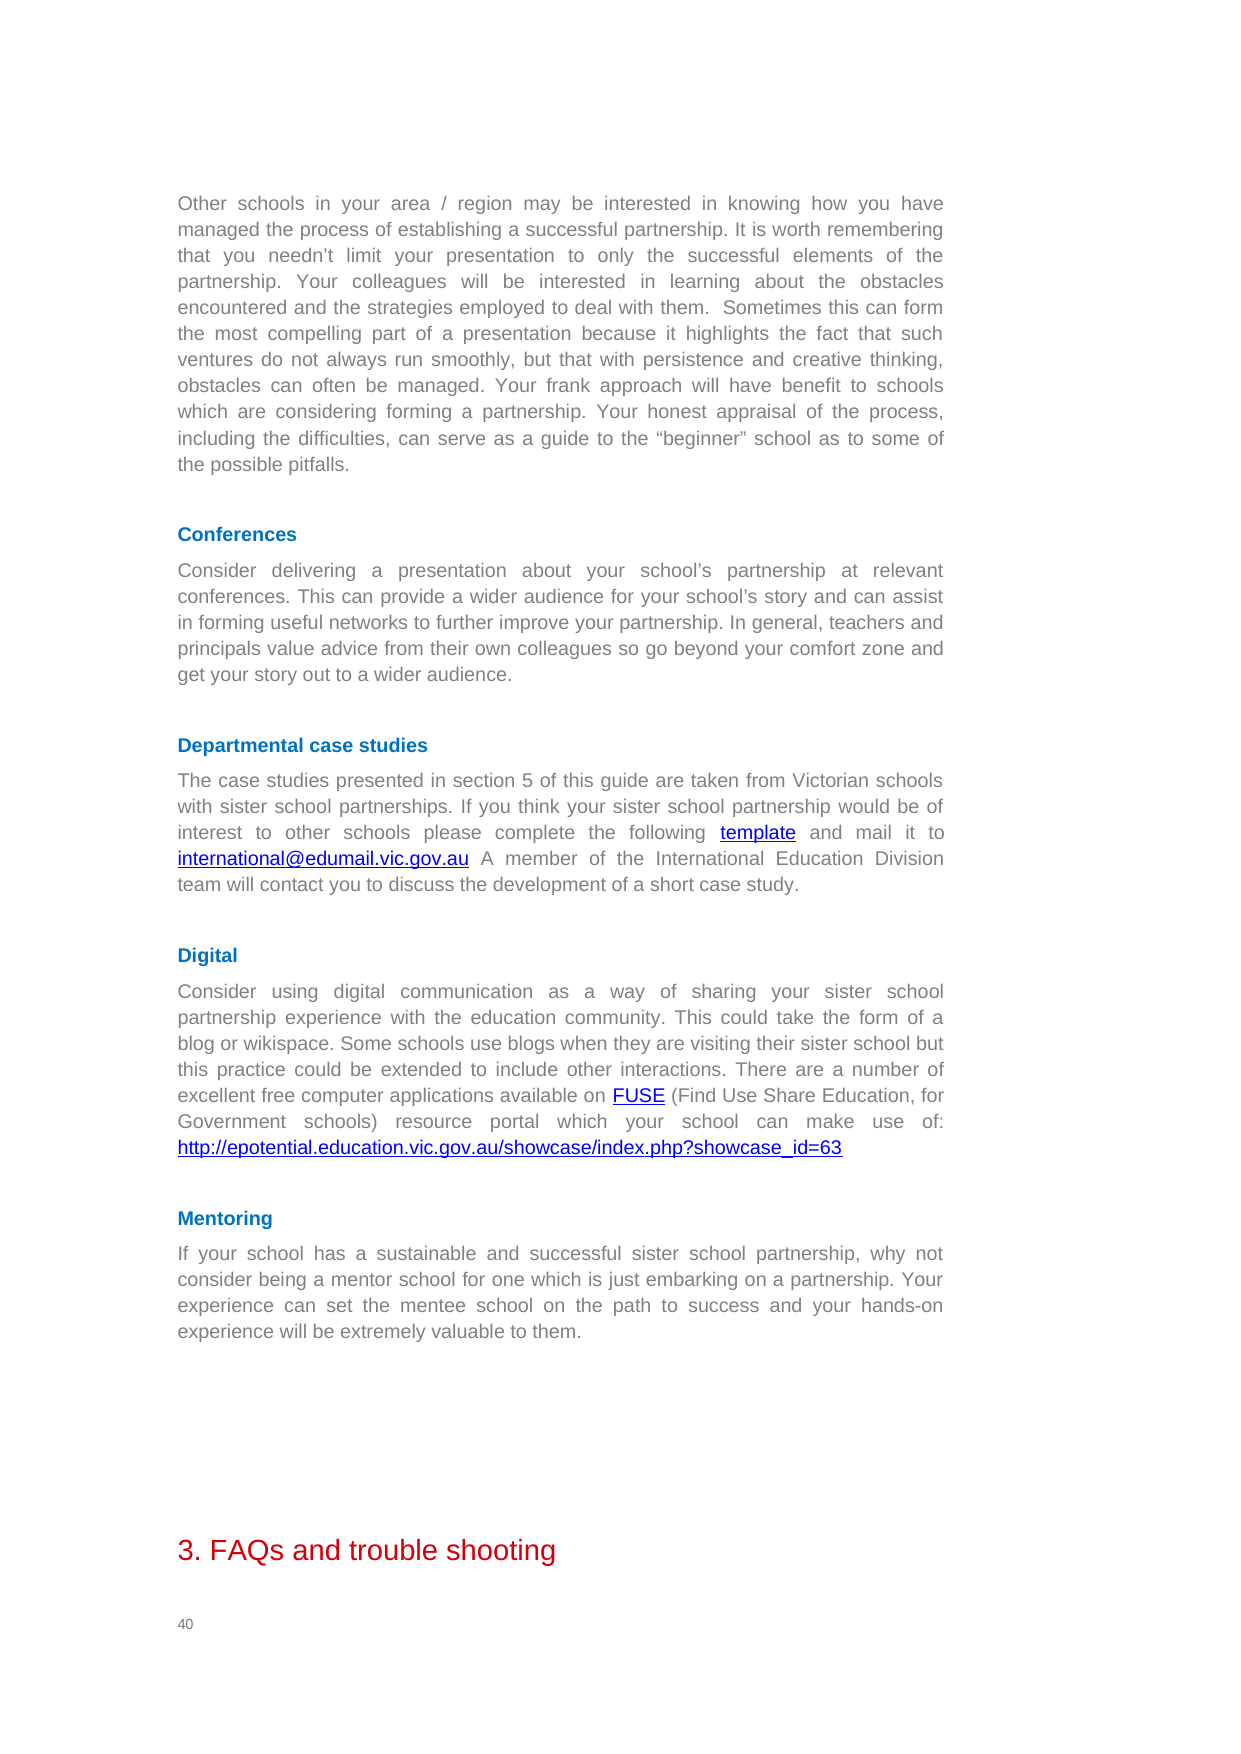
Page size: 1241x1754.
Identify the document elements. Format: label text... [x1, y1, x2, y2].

text 3. FAQs and trouble shooting [177, 1533, 945, 1566]
text The case studies presented in section 5 of this guide are taken from Victorian schools with sister school partnerships. If you think your sister school partnership would be of interest to other schools please complete the following template and mail it to international@edumail.vic.gov.au A member of the International Education Division team will contact you to discuss the development of a short case study. [177, 769, 945, 896]
text Other schools in your area / region may be interested in knowing how you have managed the process of establishing a successful partnership. It is worth remembering that you needn’t limit your presentation to only the successful elements of the partnership. Your colleagues will be interested in learning about the obstacles encountered and the strategies employed to deal with them. Sometimes this can form the most compelling part of a presentation because it highlights the fact that such ventures do not always run smoothly, but that with persistence and creative thinking, obstacles can often be managed. Your frank approach will have benefit to schools which are considering forming a partnership. Your honest appraisal of the process, including the difficulties, can serve as a guide to the “beginner” school as to some of the possible pitfalls. [177, 192, 945, 475]
text Consider using digital communication as a way of sharing your sister school partnership experience with the education community. This could take the form of a blog or wikispace. Some schools use blogs when they are visiting their sister school but this practice could be extended to include other interactions. There are a number of excellent free computer applications available on FUSE (Find Use Share Education, for Government schools) resource portal which your school can make use of: http://epotential.education.vic.gov.au/showcase/index.php?showcase_id=63 [177, 979, 945, 1158]
text Departmental case studies [177, 734, 945, 756]
text Consider delivering a presentation about your school’s partnership at relevant conferences. This can provide a wider audience for your school’s story and can assist in forming useful networks to further improve your partnership. In general, teachers and principals value advice from their own colleagues so go beyond your comfort zone and get your story out to a wider audience. [177, 559, 945, 686]
text Conferences [177, 523, 945, 546]
text If your school has a sustainable and successful sister school partnership, why not consider being a mentor school for one which is just embarking on a partnership. Your experience can set the mentee school on the path to success and your hands-on experience will be extremely valuable to them. [177, 1242, 945, 1343]
text Mentoring [177, 1207, 945, 1229]
text Digital [177, 944, 945, 967]
